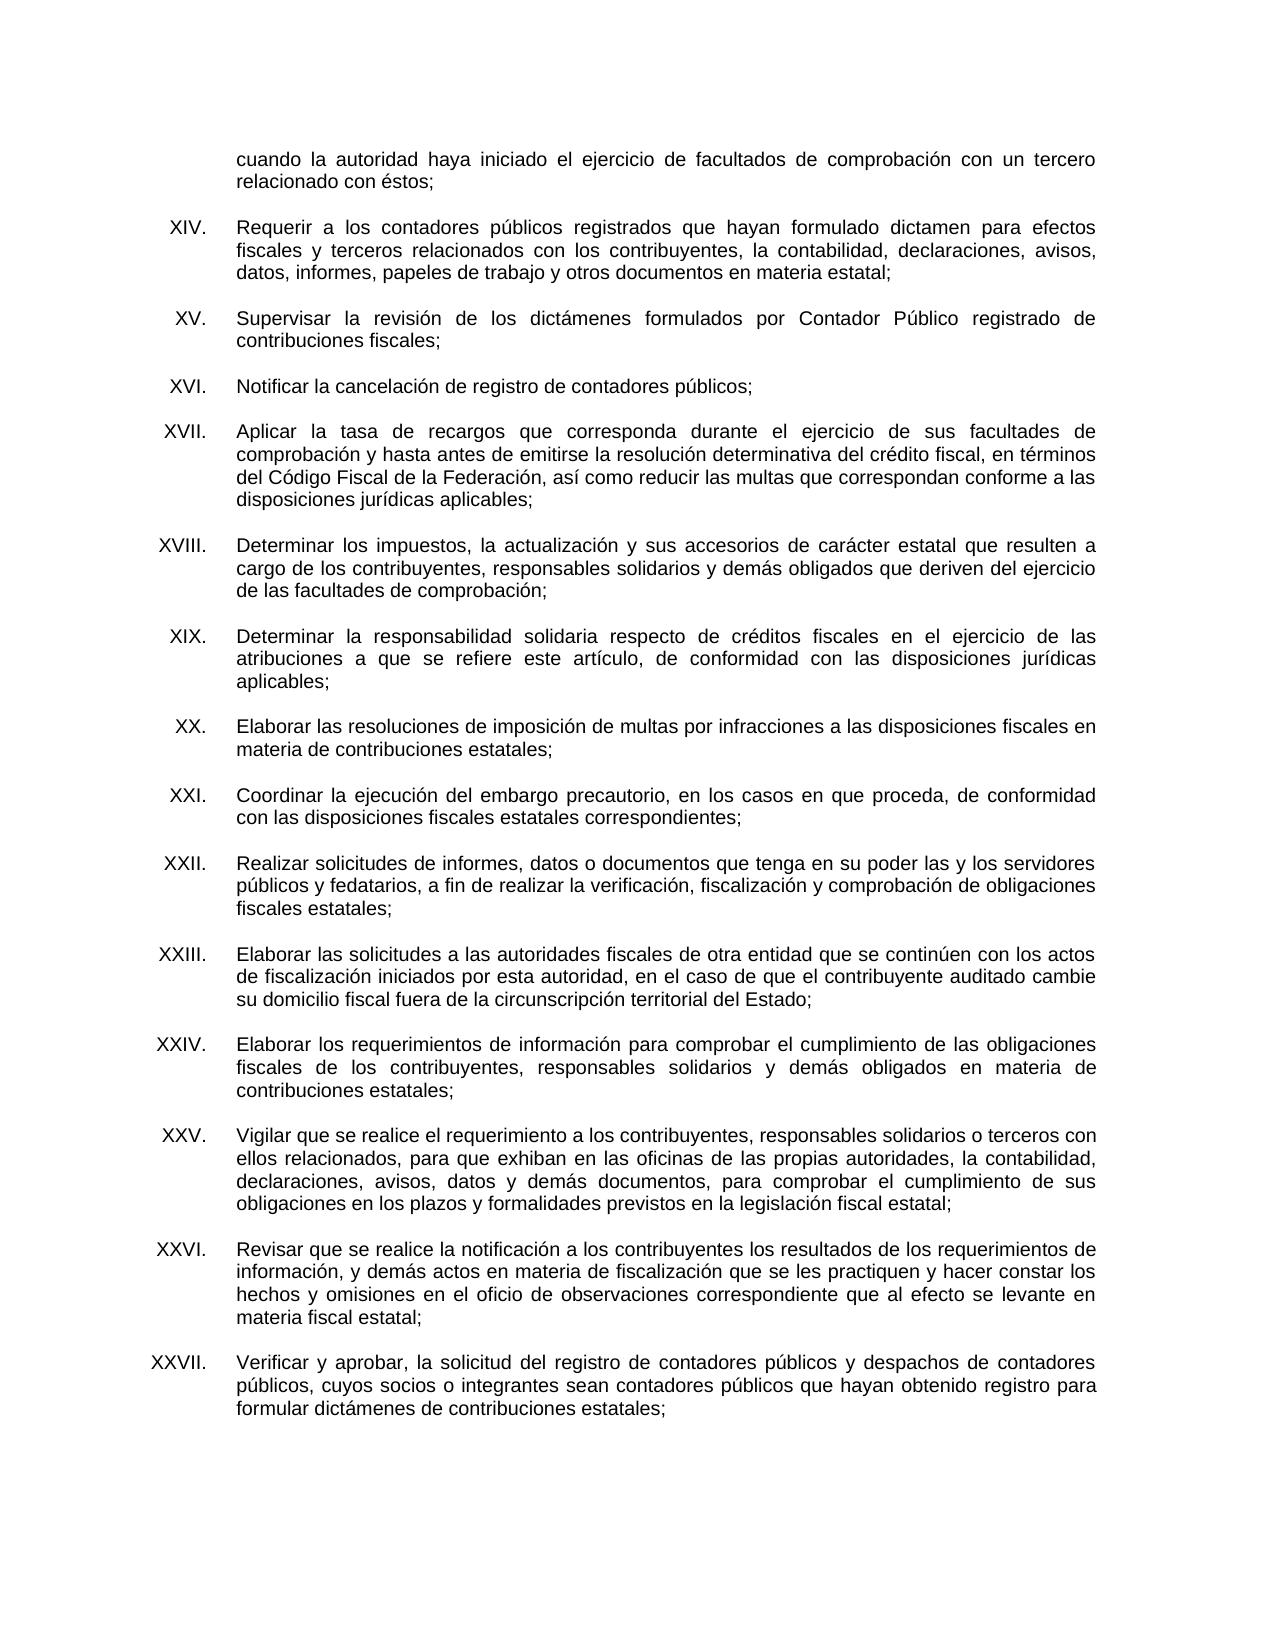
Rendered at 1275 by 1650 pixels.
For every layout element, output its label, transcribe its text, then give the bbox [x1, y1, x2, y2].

list Realizar solicitudes de informes, datos o documentos que tenga en su poder las y los servidores públicos y fedatarios, a fin de realizar la verificación, fiscalización y comprobación de obligaciones fiscales estatales; [207, 852, 1098, 920]
list Elaborar las resoluciones de imposición de multas por infracciones a las disposiciones fiscales en materia de contribuciones estatales; [207, 715, 1098, 761]
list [207, 148, 1098, 193]
list Vigilar que se realice el requerimiento a los contribuyentes, responsables solidarios o terceros con ellos relacionados, para que exhiban en las oficinas de las propias autoridades, la contabilidad, declaraciones, avisos, datos y demás documentos, para comprobar el cumplimiento de sus obligaciones en los plazos y formalidades previstos en la legislación fiscal estatal; [207, 1124, 1098, 1215]
list Requerir a los contadores públicos registrados que hayan formulado dictamen para efectos fiscales y terceros relacionados con los contribuyentes, la contabilidad, declaraciones, avisos, datos, informes, papeles de trabajo y otros documentos en materia estatal; [207, 216, 1098, 284]
list Elaborar los requerimientos de información para comprobar el cumplimiento de las obligaciones fiscales de los contribuyentes, responsables solidarios y demás obligados en materia de contribuciones estatales; [207, 1033, 1098, 1101]
list Elaborar las solicitudes a las autoridades fiscales de otra entidad que se continúen con los actos de fiscalización iniciados por esta autoridad, en el caso de que el contribuyente auditado cambie su domicilio fiscal fuera de la circunscripción territorial del Estado; [207, 942, 1098, 1011]
list Notificar la cancelación de registro de contadores públicos; [207, 375, 1098, 397]
list Verificar y aprobar, la solicitud del registro de contadores públicos y despachos de contadores públicos, cuyos socios o integrantes sean contadores públicos que hayan obtenido registro para formular dictámenes de contribuciones estatales; [207, 1351, 1098, 1419]
list Aplicar la tasa de recargos que corresponda durante el ejercicio de sus facultades de comprobación y hasta antes de emitirse la resolución determinativa del crédito fiscal, en términos del Código Fiscal de la Federación, así como reducir las multas que correspondan conforme a las disposiciones jurídicas aplicables; [207, 420, 1098, 511]
list Revisar que se realice la notificación a los contribuyentes los resultados de los requerimientos de información, y demás actos en materia de fiscalización que se les practiquen y hacer constar los hechos y omisiones en el oficio de observaciones correspondiente que al efecto se levante en materia fiscal estatal; [207, 1238, 1098, 1328]
list Determinar los impuestos, la actualización y sus accesorios de carácter estatal que resulten a cargo de los contribuyentes, responsables solidarios y demás obligados que deriven del ejercicio de las facultades de comprobación; [207, 534, 1098, 602]
list Supervisar la revisión de los dictámenes formulados por Contador Público registrado de contribuciones fiscales; [207, 307, 1098, 352]
list Coordinar la ejecución del embargo precautorio, en los casos en que proceda, de conformidad con las disposiciones fiscales estatales correspondientes; [207, 783, 1098, 829]
list Determinar la responsabilidad solidaria respecto de créditos fiscales en el ejercicio de las atribuciones a que se refiere este artículo, de conformidad con las disposiciones jurídicas aplicables; [207, 624, 1098, 693]
